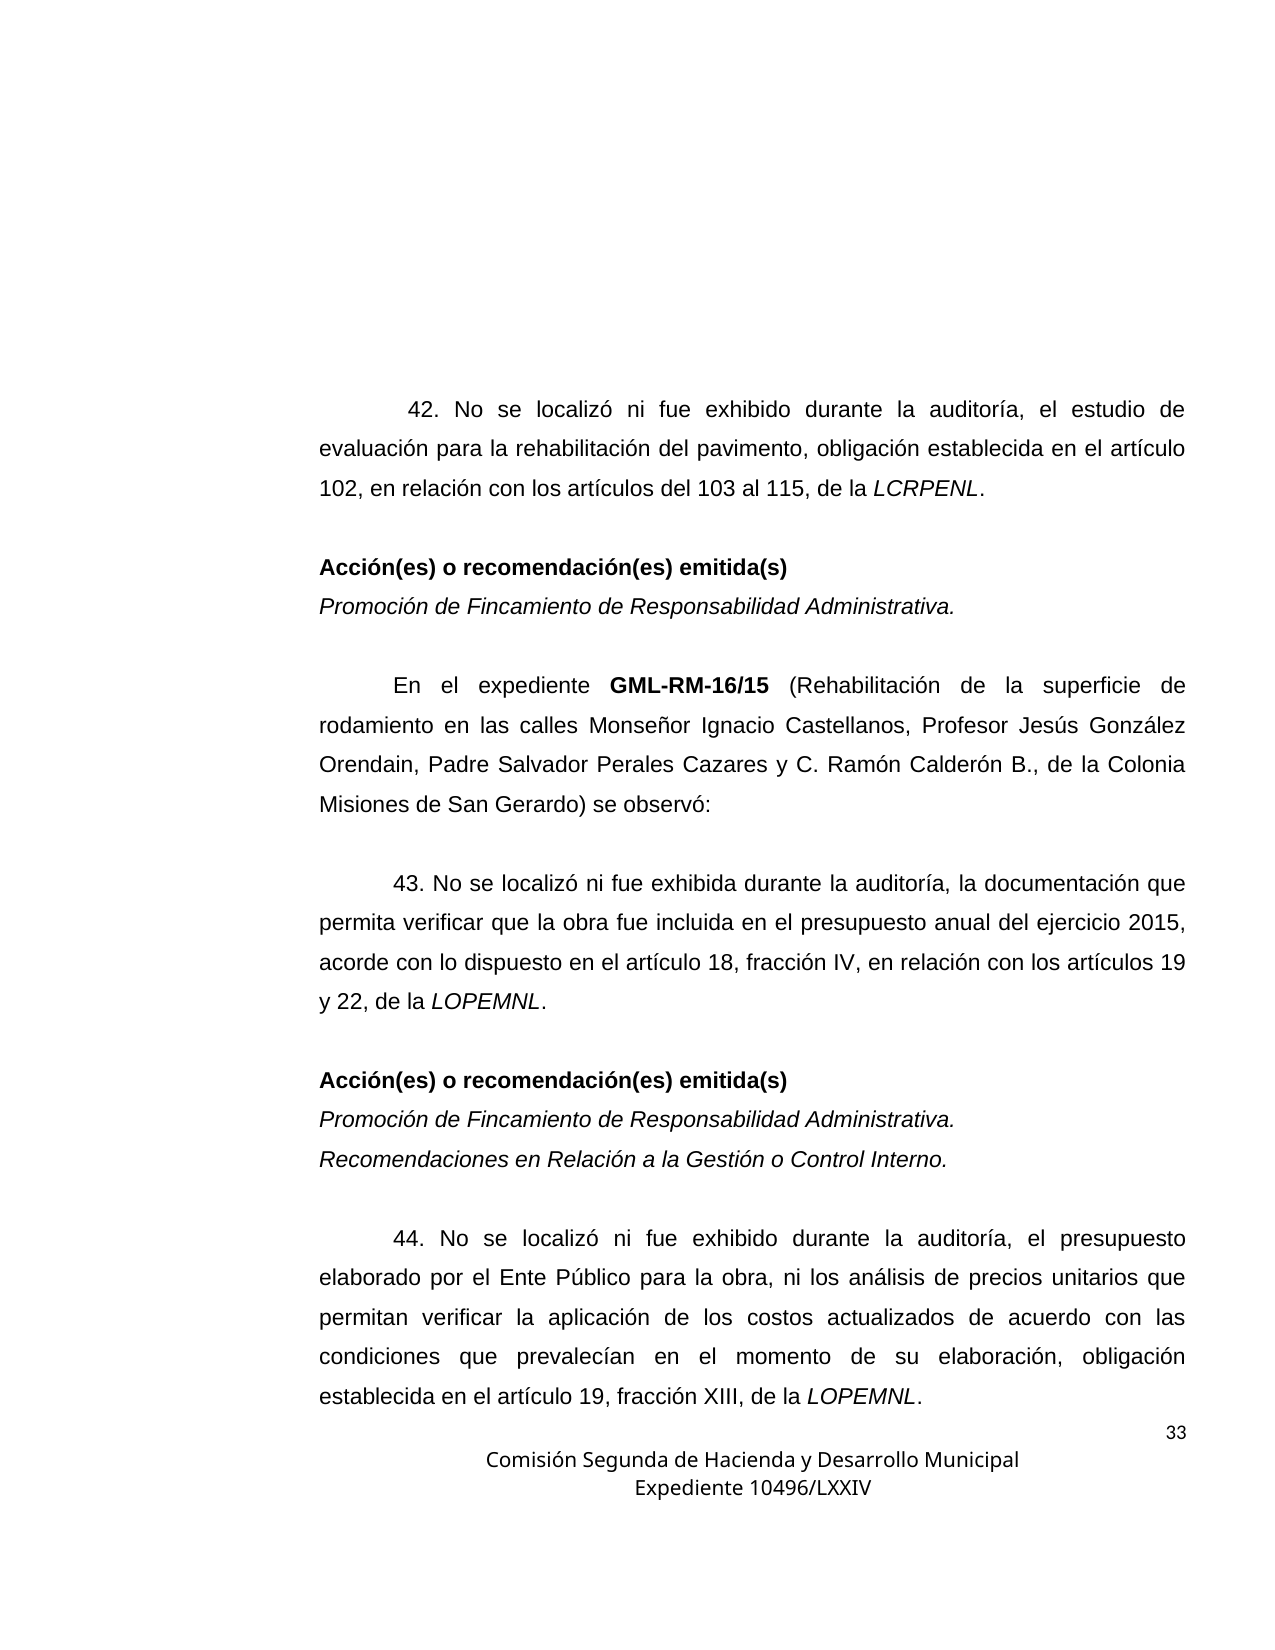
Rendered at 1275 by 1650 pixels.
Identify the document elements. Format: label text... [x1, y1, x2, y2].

text Acción(es) o recomendación(es) emitida(s) [319, 1067, 1186, 1093]
text Promoción de Fincamiento de Responsabilidad Administrativa. [319, 1106, 1186, 1133]
text Recomendaciones en Relación a la Gestión o Control Interno. [319, 1146, 1186, 1172]
text Promoción de Fincamiento de Responsabilidad Administrativa. [319, 593, 1186, 619]
text 43. No se localizó ni fue exhibida durante la auditoría, la documentación que permita verificar que la obra fue incluida en el presupuesto anual del ejercicio 2015, acorde con lo dispuesto en el artículo 18, fracción IV, en relación con los artículos 19 y 22, de la LOPEMNL. [319, 869, 1186, 1014]
text 42. No se localizó ni fue exhibido durante la auditoría, el estudio de evaluación para la rehabilitación del pavimento, obligación establecida en el artículo 102, en relación con los artículos del 103 al 115, de la LCRPENL. [319, 396, 1186, 501]
text 44. No se localizó ni fue exhibido durante la auditoría, el presupuesto elaborado por el Ente Público para la obra, ni los análisis de precios unitarios que permitan verificar la aplicación de los costos actualizados de acuerdo con las condiciones que prevalecían en el momento de su elaboración, obligación establecida en el artículo 19, fracción XIII, de la LOPEMNL. [319, 1225, 1186, 1409]
text Acción(es) o recomendación(es) emitida(s) [319, 554, 1186, 580]
text En el expediente GML-RM-16/15 (Rehabilitación de la superficie de rodamiento en las calles Monseñor Ignacio Castellanos, Profesor Jesús González Orendain, Padre Salvador Perales Cazares y C. Ramón Calderón B., de la Colonia Misiones de San Gerardo) se observó: [319, 672, 1186, 817]
